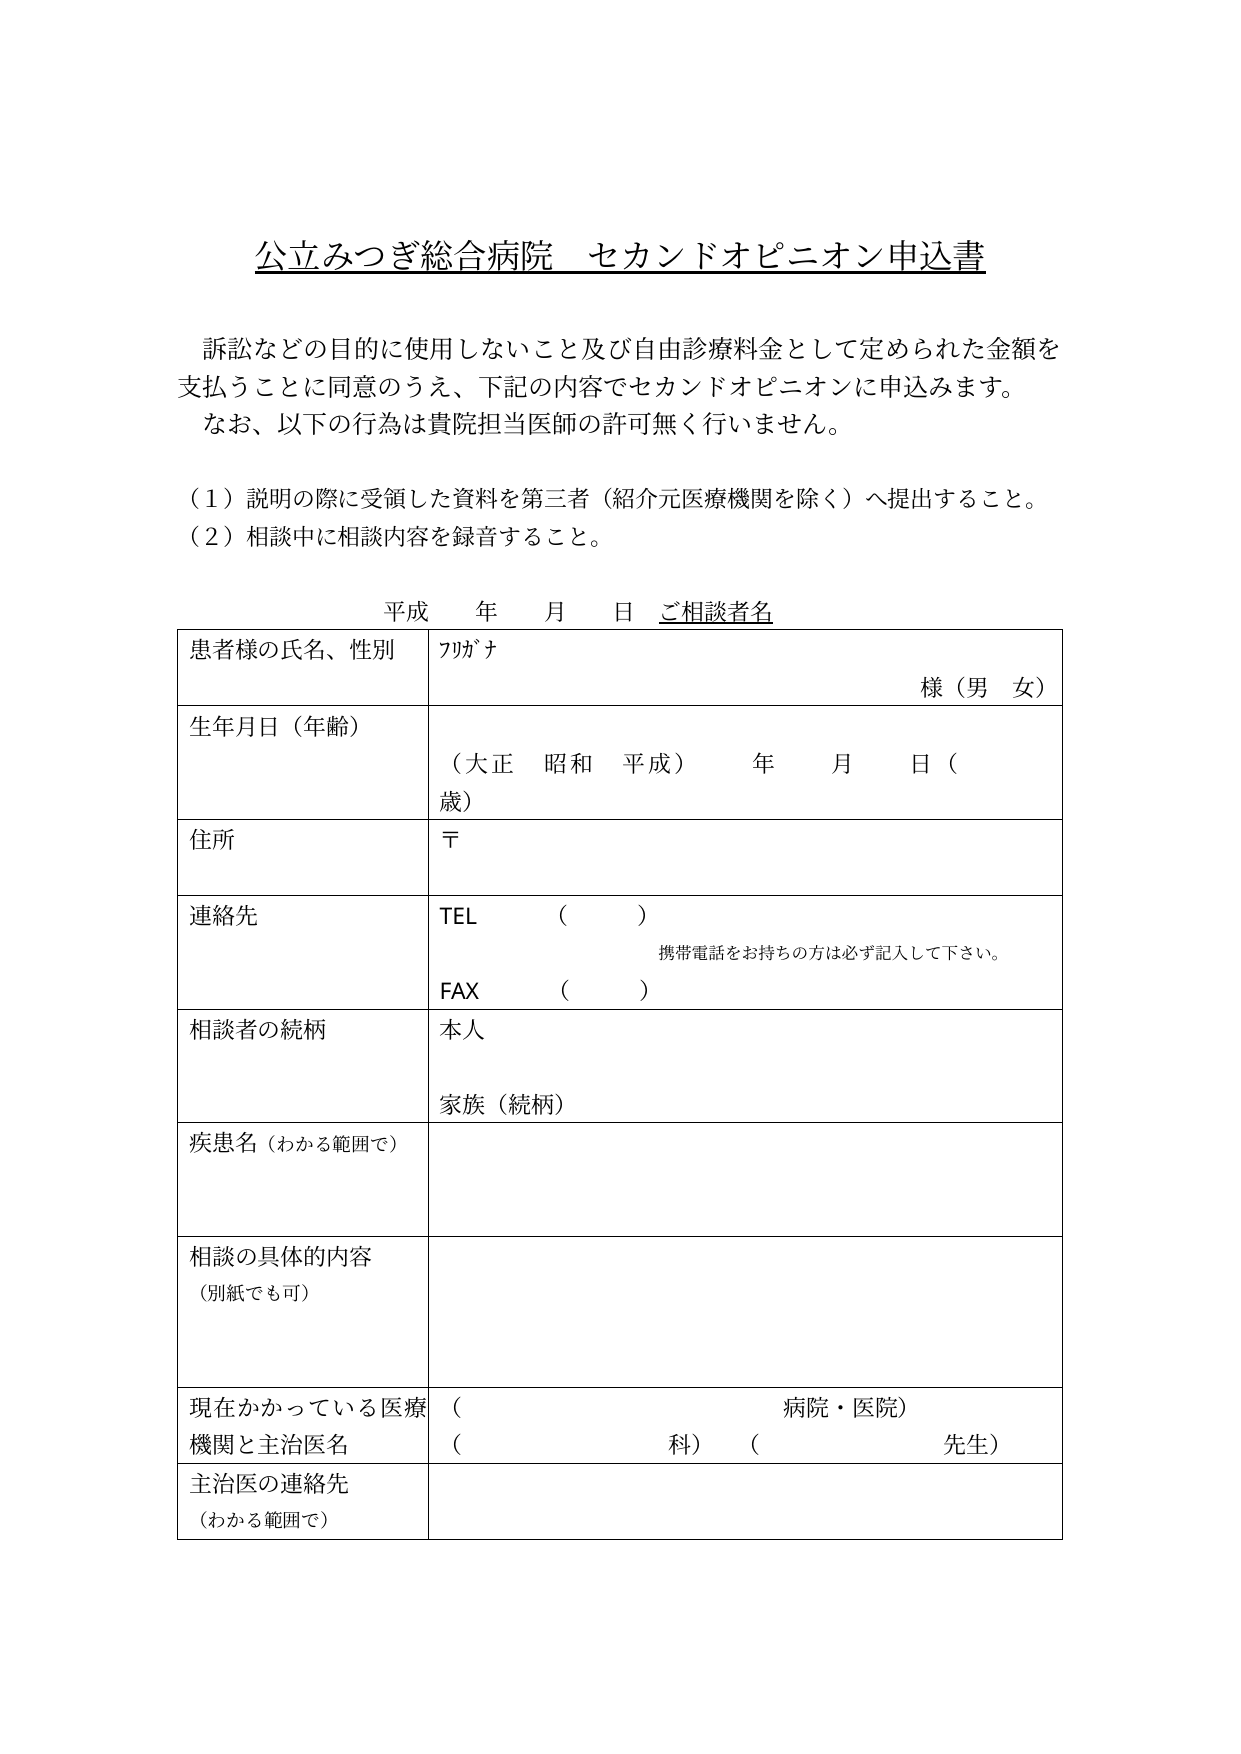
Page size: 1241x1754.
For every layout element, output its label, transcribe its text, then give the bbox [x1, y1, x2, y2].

table_cell [429, 1464, 1062, 1539]
table_cell 主治医の連絡先 （わかる範囲で） [178, 1464, 428, 1539]
text 平成 年 月 日 ご相談者名 [177, 592, 971, 629]
table_cell 連絡先 [178, 896, 428, 1008]
table_cell 現在かかっている医療機関と主治医名 [178, 1388, 428, 1463]
table_cell [429, 1237, 1062, 1387]
table_cell （大正 昭和 平成） 年 月 日（ 歳） [429, 706, 1062, 819]
table_cell 相談の具体的内容 （別紙でも可） [178, 1237, 428, 1387]
table_cell 住所 [178, 820, 428, 895]
text 公立みつぎ総合病院 セカンドオピニオン申込書 [177, 217, 1063, 292]
text 訴訟などの目的に使用しないこと及び自由診療料金として定められた金額を支払うことに同意のうえ、下記の内容でセカンドオピニオンに申込みます。 [177, 329, 1063, 404]
table_cell （ 病院・医院） （ 科） （ 先生） [429, 1388, 1062, 1463]
text なお、以下の行為は貴院担当医師の許可無く行いません。 [177, 404, 1063, 442]
table_cell 本人 家族（続柄） [429, 1010, 1062, 1122]
table_cell 〒 [429, 820, 1062, 895]
table_cell 生年月日（年齢） [178, 706, 428, 819]
table_cell TEL （ ） 携帯電話をお持ちの方は必ず記入して下さい。 FAX （ ） [429, 896, 1062, 1008]
table_cell [429, 1123, 1062, 1236]
text （２）相談中に相談内容を録音すること。 [177, 517, 1063, 554]
table_header ﾌﾘｶﾞﾅ 様（男 女） [429, 630, 1062, 705]
table_cell 相談者の続柄 [178, 1010, 428, 1122]
table_header 患者様の氏名、性別 [178, 630, 428, 705]
text （１）説明の際に受領した資料を第三者（紹介元医療機関を除く）へ提出すること。 [177, 479, 1063, 517]
table_cell 疾患名（わかる範囲で） [178, 1123, 428, 1236]
